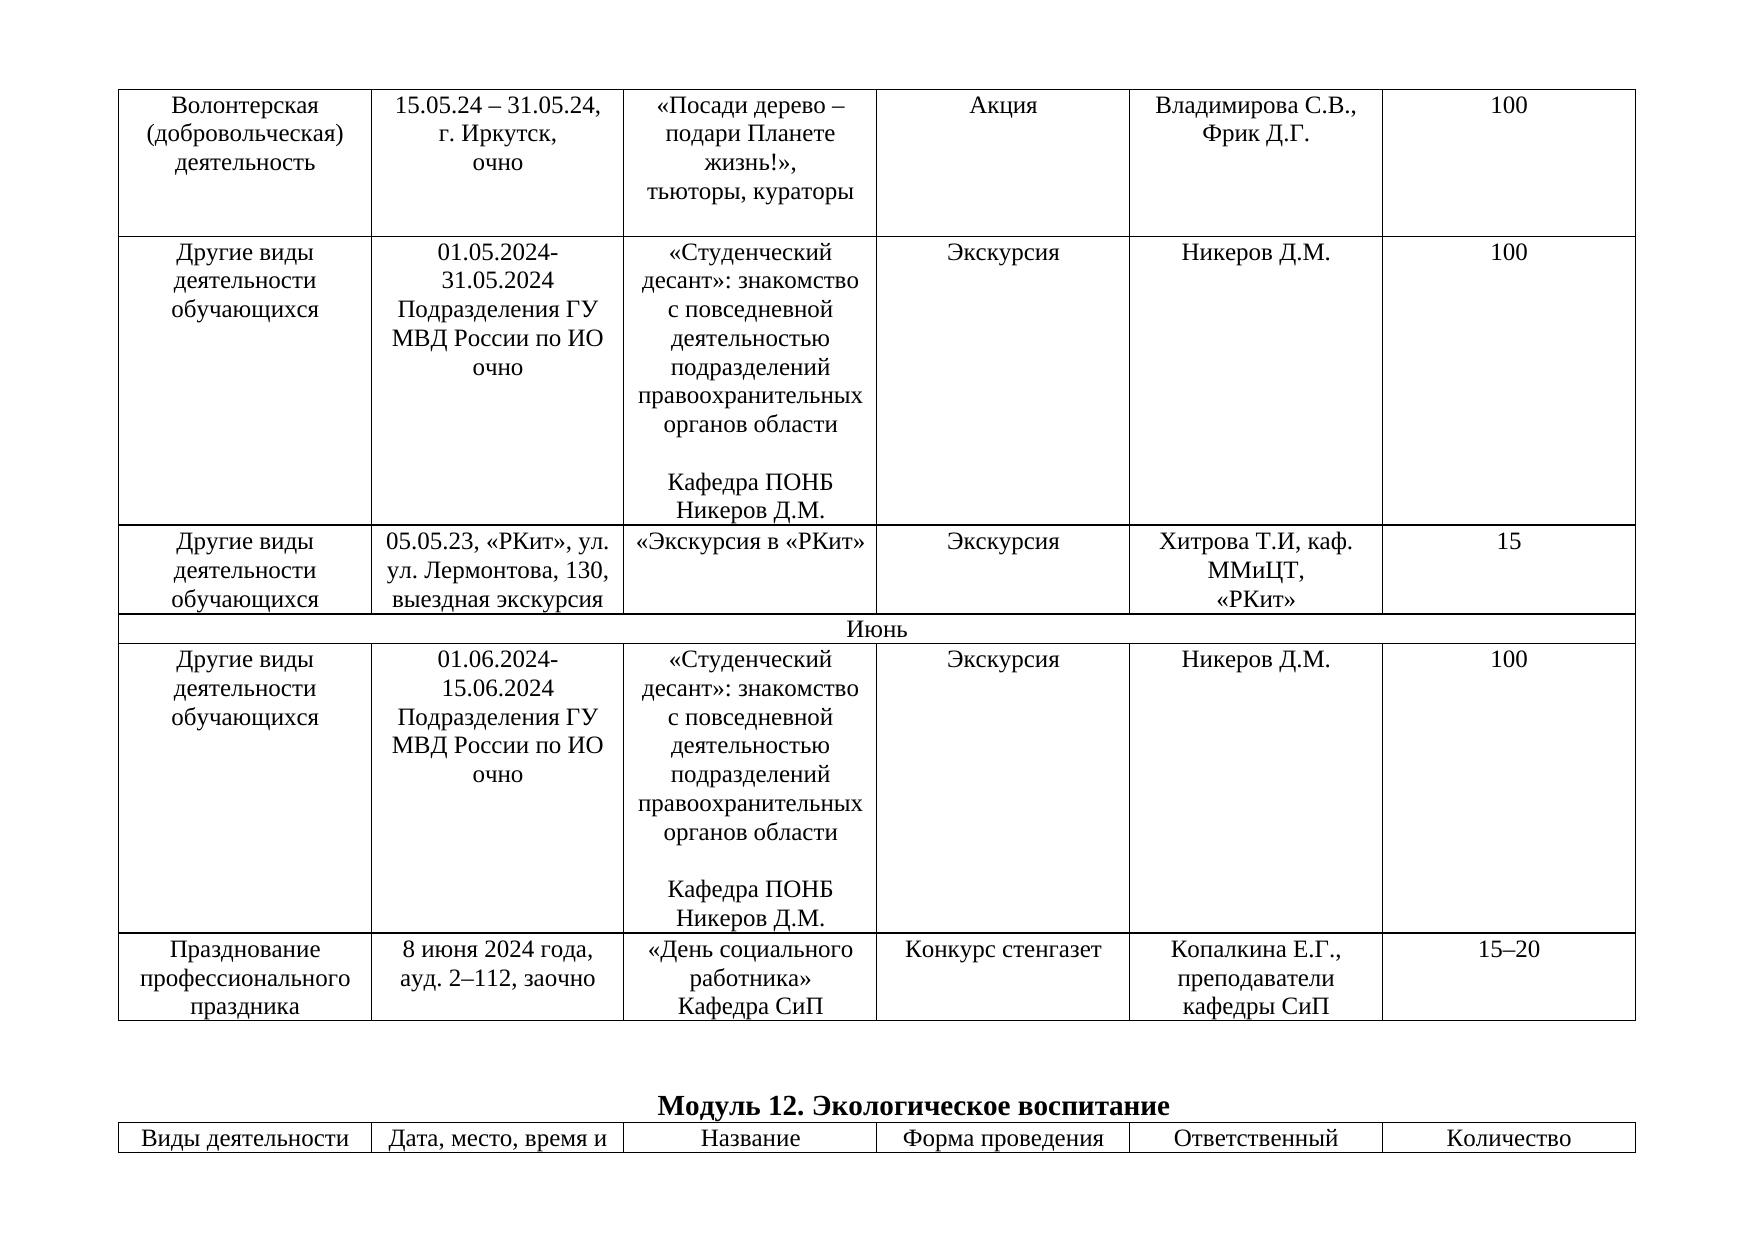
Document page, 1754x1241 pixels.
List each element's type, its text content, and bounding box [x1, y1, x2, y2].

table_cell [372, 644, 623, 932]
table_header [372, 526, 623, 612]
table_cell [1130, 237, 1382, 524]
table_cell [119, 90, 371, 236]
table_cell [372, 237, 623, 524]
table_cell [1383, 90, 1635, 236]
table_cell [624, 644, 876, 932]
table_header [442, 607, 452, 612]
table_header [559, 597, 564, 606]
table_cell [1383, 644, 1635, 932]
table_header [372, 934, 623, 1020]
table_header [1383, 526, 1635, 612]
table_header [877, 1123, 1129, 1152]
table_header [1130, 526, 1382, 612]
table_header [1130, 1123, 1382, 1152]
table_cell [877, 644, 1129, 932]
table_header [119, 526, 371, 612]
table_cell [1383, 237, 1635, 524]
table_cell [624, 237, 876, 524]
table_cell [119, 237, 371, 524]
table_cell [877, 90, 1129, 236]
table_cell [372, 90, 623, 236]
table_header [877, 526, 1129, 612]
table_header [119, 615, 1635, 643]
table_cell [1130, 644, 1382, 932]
text Модуль 12. Экологическое воспитание [118, 1088, 1636, 1122]
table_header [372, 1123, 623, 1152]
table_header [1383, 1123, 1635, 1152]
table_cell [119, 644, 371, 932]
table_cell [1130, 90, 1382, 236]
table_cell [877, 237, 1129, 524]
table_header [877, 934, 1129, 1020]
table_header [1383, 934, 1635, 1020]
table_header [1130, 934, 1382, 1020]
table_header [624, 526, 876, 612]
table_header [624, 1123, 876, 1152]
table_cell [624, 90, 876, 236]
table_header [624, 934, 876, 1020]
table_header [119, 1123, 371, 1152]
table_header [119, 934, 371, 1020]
